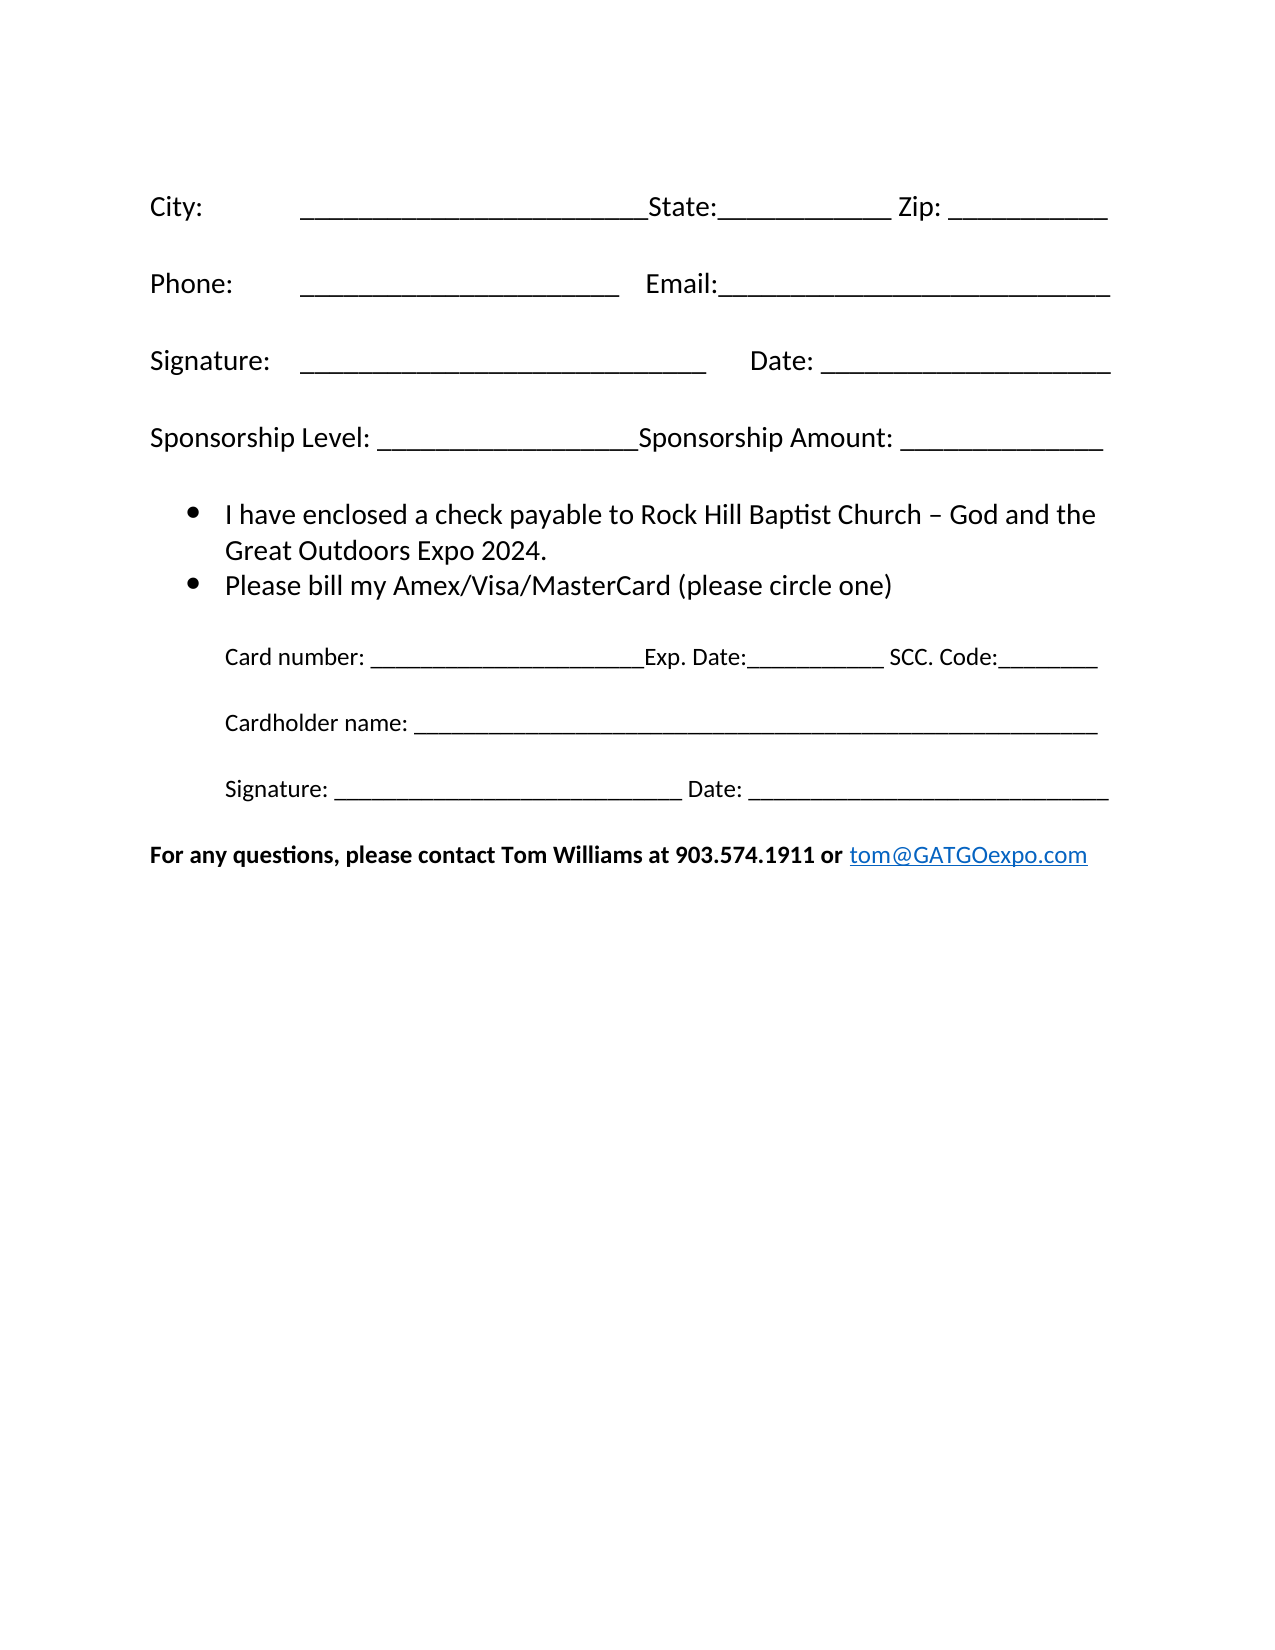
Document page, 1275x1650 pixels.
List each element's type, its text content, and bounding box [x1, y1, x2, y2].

list Please bill my Amex/Visa/MasterCard (please circle one) [187, 567, 1125, 603]
text Card number: ______________________Exp. Date:___________ SCC. Code:________ [225, 641, 1125, 672]
text Signature: ____________________________ Date: ____________________ [150, 342, 1125, 378]
text Cardholder name: _______________________________________________________ [225, 707, 1125, 738]
list I have enclosed a check payable to Rock Hill Baptist Church – God and the Great Outdoors Expo 2024. [187, 496, 1125, 567]
text Phone: ______________________ Email:___________________________ [150, 265, 1125, 301]
text For any questions, please contact Tom Williams at 903.574.1911 or tom@GATGOexpo.com [150, 839, 1125, 869]
text City: ________________________State:____________ Zip: ___________ [150, 188, 1125, 224]
text Sponsorship Level: __________________Sponsorship Amount: ______________ [150, 419, 1125, 455]
text Signature: ____________________________ Date: _____________________________ [225, 773, 1125, 803]
